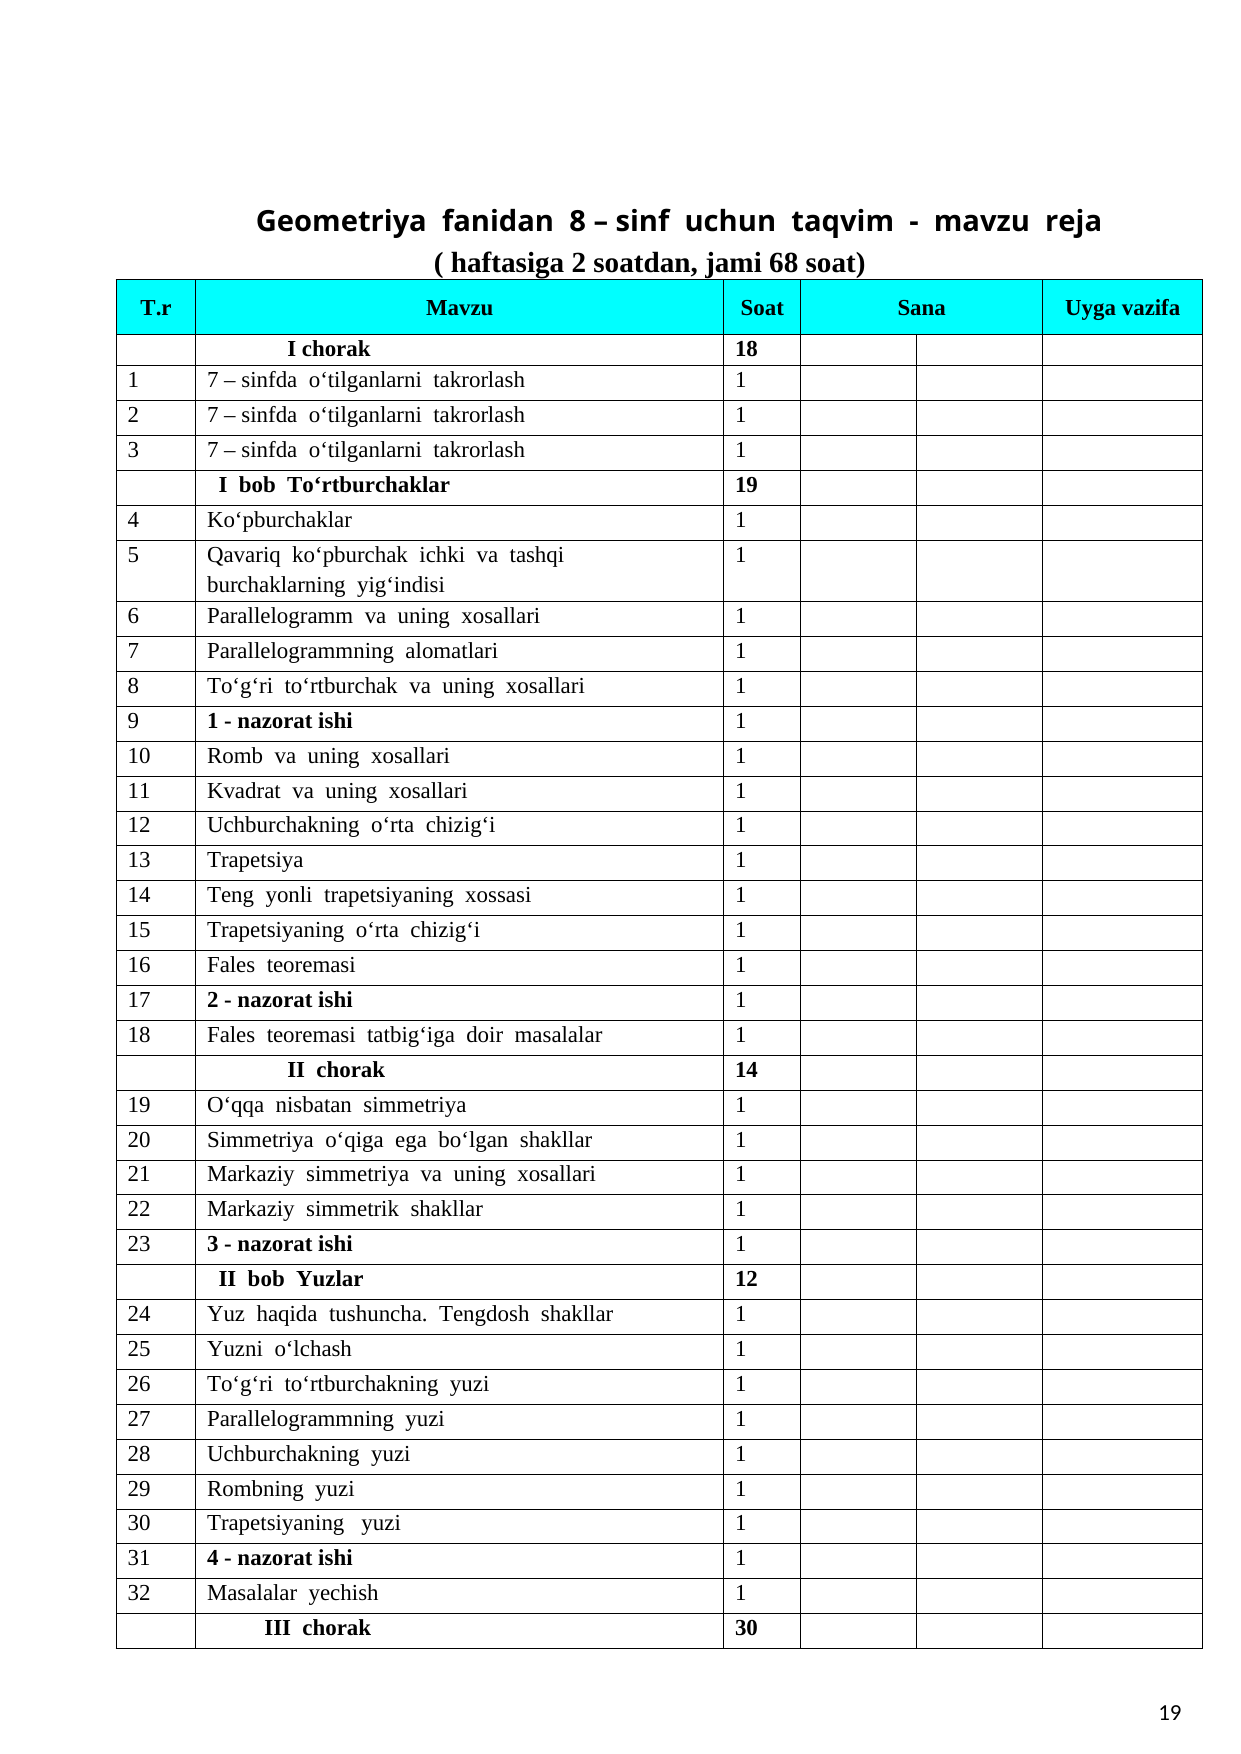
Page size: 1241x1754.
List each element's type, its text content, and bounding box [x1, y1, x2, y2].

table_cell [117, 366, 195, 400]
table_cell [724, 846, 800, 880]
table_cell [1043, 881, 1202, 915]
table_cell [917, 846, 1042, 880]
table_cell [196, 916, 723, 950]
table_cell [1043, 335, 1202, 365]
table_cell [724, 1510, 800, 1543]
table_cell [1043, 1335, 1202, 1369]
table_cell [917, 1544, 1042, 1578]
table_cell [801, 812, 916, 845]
text ( haftasiga 2 soatdan, jami 68 soat) [118, 246, 1181, 279]
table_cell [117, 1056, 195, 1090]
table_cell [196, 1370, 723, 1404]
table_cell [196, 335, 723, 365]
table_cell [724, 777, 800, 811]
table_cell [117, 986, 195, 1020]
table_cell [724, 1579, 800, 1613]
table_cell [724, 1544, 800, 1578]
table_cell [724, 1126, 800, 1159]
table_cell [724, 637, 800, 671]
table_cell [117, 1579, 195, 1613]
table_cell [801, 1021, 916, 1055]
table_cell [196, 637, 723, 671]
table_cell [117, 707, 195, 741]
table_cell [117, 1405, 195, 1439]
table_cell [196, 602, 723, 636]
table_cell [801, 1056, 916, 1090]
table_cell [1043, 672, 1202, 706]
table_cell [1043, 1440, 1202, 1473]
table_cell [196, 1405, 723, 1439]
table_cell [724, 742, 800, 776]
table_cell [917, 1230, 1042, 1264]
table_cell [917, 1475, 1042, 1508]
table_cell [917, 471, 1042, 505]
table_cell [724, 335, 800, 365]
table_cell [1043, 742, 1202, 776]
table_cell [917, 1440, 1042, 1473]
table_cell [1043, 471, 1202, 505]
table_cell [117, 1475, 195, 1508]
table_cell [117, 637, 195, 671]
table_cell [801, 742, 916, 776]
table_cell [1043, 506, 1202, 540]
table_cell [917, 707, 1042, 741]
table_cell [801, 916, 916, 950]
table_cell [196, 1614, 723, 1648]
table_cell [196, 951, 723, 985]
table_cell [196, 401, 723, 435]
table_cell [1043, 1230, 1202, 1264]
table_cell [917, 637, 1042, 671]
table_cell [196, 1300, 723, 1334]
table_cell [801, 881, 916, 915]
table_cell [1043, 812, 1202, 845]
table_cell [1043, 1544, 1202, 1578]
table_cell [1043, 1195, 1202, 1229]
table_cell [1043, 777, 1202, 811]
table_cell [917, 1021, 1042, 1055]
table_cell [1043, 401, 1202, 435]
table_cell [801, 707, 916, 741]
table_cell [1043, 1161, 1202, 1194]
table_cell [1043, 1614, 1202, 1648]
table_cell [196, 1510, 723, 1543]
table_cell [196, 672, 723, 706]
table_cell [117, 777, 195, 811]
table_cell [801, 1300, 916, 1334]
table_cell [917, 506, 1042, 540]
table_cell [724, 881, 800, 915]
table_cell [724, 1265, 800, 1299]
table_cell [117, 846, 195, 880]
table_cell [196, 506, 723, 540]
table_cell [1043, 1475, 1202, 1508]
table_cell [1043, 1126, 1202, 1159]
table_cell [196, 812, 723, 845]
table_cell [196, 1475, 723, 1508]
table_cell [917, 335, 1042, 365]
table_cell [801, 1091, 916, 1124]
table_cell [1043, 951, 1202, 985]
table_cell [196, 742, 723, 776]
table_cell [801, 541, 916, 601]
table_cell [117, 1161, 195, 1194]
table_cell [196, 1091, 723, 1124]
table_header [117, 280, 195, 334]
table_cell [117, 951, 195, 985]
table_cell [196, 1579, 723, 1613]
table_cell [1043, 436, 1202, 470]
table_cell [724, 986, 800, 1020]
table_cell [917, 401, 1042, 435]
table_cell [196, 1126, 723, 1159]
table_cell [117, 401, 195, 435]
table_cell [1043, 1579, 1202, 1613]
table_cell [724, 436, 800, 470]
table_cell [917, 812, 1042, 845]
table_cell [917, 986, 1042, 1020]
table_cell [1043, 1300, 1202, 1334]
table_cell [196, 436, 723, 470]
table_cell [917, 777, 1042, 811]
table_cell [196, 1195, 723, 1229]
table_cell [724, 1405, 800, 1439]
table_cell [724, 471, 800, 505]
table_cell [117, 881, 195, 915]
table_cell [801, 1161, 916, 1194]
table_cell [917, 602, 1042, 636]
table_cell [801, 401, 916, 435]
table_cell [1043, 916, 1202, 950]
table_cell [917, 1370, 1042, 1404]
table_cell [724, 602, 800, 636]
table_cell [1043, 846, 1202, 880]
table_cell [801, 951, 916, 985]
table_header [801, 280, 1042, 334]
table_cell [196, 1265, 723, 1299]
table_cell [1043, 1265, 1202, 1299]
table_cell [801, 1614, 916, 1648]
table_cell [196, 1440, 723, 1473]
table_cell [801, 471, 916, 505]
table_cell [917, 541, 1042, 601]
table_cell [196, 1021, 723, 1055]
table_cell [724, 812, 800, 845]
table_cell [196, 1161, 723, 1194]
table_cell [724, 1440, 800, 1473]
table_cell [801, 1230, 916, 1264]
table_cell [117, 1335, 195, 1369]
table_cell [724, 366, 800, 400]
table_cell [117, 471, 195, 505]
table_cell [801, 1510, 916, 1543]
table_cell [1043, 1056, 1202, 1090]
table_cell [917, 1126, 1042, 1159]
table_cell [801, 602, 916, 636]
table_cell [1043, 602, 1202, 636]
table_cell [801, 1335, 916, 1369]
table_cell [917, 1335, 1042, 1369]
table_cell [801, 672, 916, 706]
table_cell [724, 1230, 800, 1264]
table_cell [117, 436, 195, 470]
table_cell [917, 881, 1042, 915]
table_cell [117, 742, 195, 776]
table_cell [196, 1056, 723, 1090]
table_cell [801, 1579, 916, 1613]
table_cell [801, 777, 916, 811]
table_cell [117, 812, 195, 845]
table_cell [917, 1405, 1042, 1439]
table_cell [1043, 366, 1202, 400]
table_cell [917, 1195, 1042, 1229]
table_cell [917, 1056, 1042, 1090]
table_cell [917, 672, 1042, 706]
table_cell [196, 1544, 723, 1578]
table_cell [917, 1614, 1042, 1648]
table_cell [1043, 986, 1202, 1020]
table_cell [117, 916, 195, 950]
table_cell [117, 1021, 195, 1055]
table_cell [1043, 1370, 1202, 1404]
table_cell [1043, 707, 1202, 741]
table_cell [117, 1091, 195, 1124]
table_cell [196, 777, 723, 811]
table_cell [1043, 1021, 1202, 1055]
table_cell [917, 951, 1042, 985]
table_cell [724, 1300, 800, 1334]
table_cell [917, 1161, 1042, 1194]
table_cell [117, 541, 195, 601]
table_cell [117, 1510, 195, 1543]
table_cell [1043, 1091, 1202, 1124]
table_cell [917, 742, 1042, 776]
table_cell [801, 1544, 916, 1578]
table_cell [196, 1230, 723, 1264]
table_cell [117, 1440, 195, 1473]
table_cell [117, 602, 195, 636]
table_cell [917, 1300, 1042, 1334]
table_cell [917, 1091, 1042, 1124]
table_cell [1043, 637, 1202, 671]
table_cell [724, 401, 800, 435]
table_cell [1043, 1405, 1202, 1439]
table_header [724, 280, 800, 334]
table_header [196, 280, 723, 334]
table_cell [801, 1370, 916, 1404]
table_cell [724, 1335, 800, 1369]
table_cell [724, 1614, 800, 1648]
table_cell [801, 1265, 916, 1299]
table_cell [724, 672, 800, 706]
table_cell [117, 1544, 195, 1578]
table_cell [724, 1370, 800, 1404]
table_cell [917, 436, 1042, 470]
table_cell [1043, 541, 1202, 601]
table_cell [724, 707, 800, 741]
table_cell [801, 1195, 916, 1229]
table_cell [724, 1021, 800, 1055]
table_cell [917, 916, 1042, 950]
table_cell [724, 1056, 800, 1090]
text Geometriya fanidan 8 – sinf uchun taqvim - mavzu reja [177, 200, 1181, 240]
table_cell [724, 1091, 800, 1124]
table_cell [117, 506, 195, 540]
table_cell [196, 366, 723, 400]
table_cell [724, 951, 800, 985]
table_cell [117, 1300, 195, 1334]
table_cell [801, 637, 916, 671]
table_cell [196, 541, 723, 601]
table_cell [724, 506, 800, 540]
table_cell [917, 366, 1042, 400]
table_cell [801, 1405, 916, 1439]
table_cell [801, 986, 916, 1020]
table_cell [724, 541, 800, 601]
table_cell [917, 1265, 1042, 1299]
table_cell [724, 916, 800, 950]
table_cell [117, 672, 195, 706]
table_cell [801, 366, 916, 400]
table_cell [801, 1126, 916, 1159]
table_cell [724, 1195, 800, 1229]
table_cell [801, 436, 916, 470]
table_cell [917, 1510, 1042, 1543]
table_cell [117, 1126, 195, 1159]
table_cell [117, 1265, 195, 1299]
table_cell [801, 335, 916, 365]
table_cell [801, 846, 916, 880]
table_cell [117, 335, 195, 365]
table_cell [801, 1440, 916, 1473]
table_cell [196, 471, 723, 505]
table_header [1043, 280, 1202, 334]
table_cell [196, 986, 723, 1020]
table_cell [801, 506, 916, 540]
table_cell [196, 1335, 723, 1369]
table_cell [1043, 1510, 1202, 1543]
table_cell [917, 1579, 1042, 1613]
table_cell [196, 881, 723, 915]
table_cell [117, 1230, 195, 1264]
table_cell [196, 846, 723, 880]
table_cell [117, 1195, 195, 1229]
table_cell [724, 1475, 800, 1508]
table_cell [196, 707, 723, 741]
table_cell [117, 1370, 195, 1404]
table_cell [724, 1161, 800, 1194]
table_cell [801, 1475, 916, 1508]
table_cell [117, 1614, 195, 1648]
